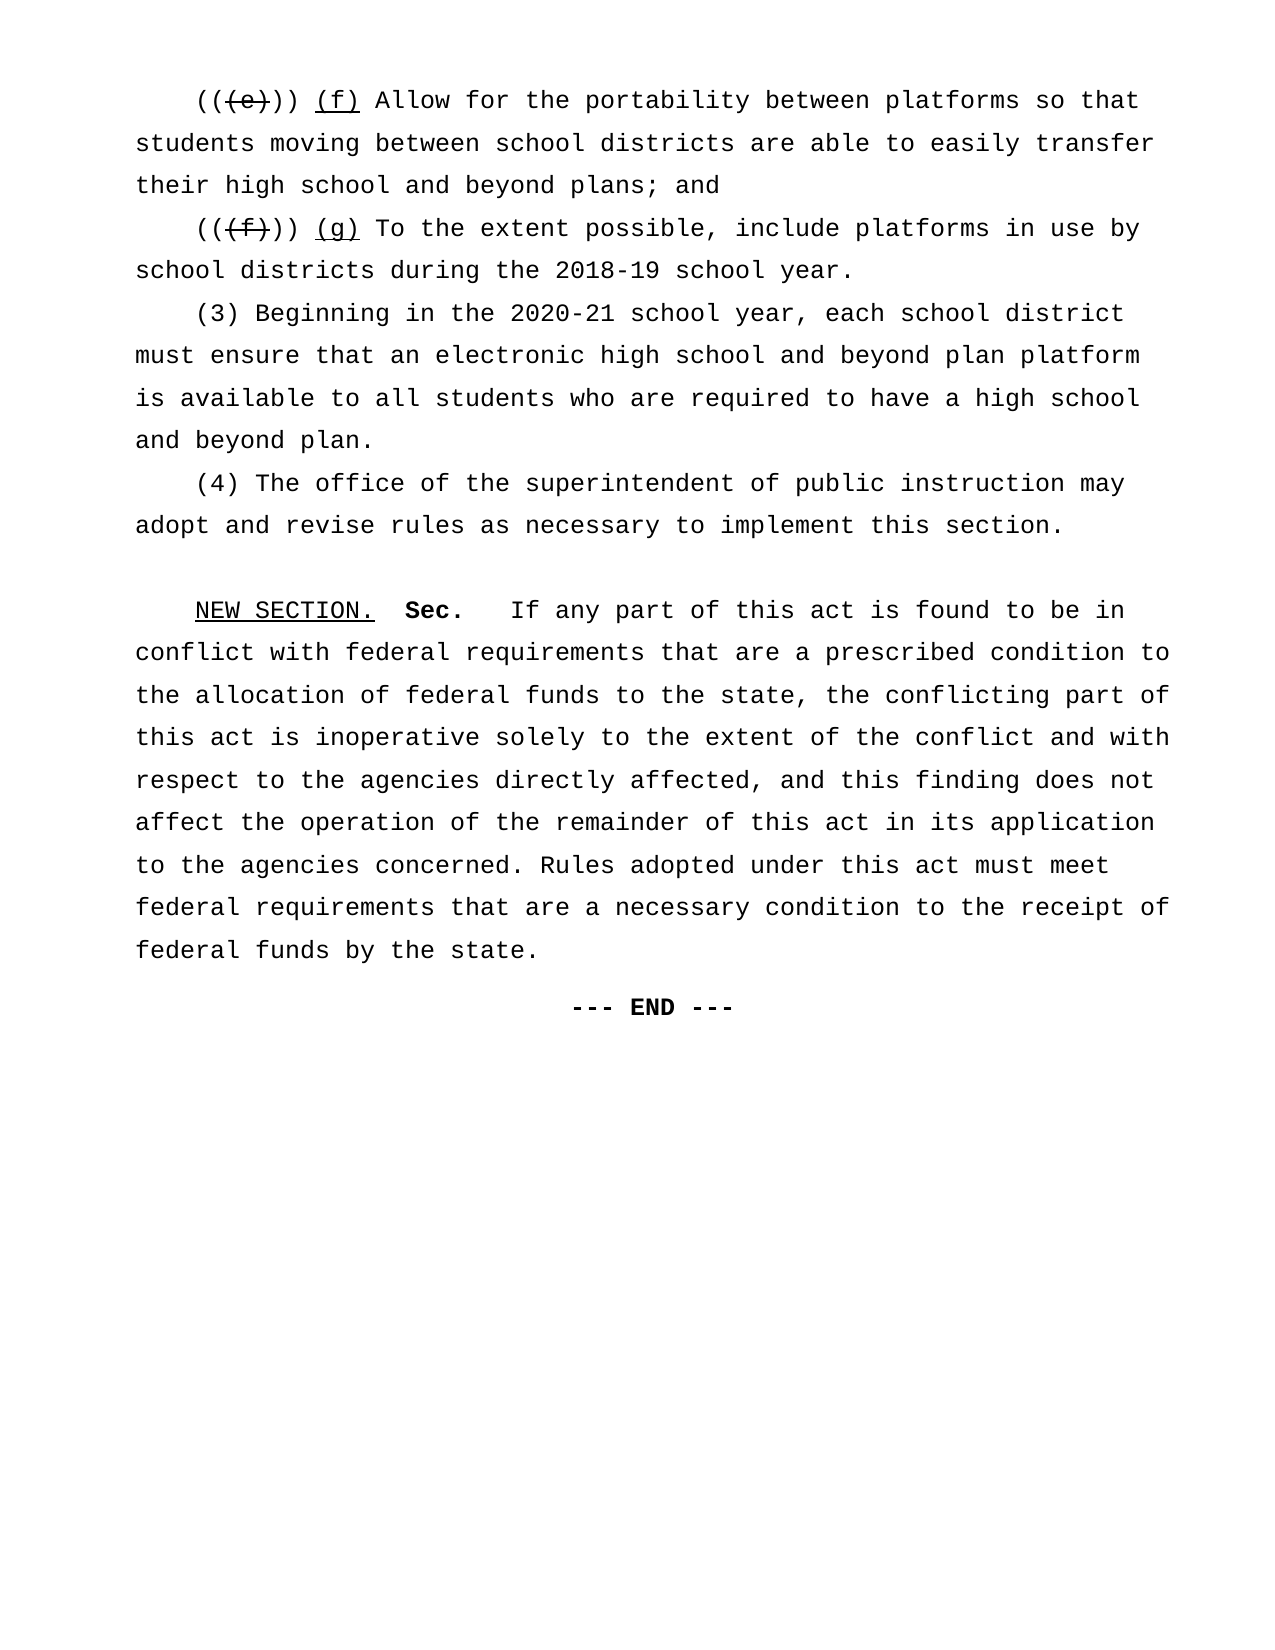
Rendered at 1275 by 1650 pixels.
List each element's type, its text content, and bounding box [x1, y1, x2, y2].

text (((e))) (f) Allow for the portability between platforms so that students moving between school districts are able to easily transfer their high school and beyond plans; and [135, 75, 1170, 202]
text (3) Beginning in the 2020-21 school year, each school district must ensure that an electronic high school and beyond plan platform is available to all students who are required to have a high school and beyond plan. [135, 287, 1170, 457]
text --- END --- [135, 995, 1170, 1023]
text NEW SECTION. Sec. If any part of this act is found to be in conflict with federal requirements that are a prescribed condition to the allocation of federal funds to the state, the conflicting part of this act is inoperative solely to the extent of the conflict and with respect to the agencies directly affected, and this finding does not affect the operation of the remainder of this act in its application to the agencies concerned. Rules adopted under this act must meet federal requirements that are a necessary condition to the receipt of federal funds by the state. [135, 584, 1170, 967]
text (((f))) (g) To the extent possible, include platforms in use by school districts during the 2018-19 school year. [135, 202, 1170, 287]
text (4) The office of the superintendent of public instruction may adopt and revise rules as necessary to implement this section. [135, 457, 1170, 542]
